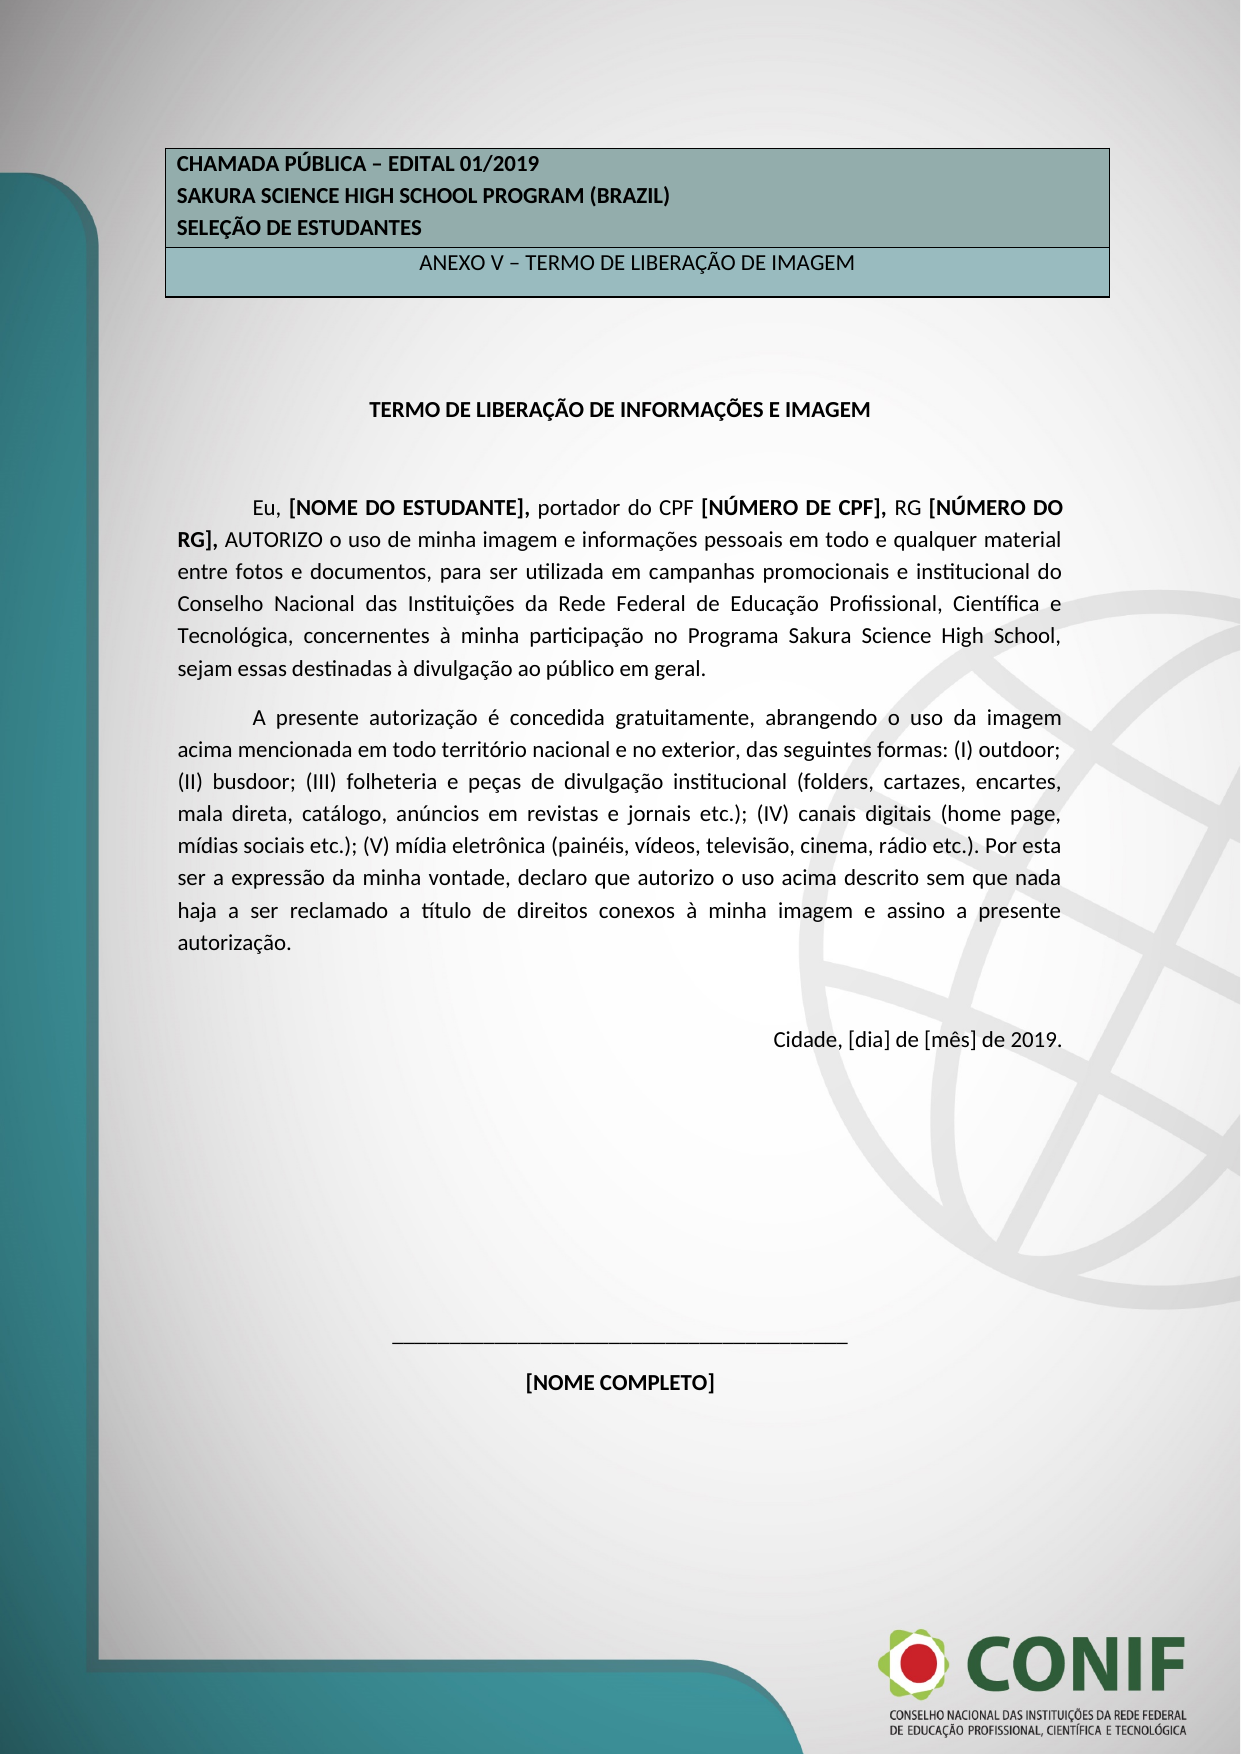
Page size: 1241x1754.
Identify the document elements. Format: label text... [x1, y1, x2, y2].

text ________________________________________ [177, 1319, 1063, 1347]
text Cidade, [dia] de [mês] de 2019. [177, 1026, 1063, 1054]
text [NOME COMPLETO] [177, 1368, 1063, 1396]
picture [0, 0, 1241, 1754]
text TERMO DE LIBERAÇÃO DE INFORMAÇÕES E IMAGEM [177, 395, 1063, 423]
table_cell ANEXO V – TERMO DE LIBERAÇÃO DE IMAGEM [166, 248, 1109, 296]
text A presente autorização é concedida gratuitamente, abrangendo o uso da imagem acima mencionada em todo território nacional e no exterior, das seguintes formas: (I) outdoor; (II) busdoor; (III) folheteria e peças de divulgação institucional (folders, cartazes, encartes, mala direta, catálogo, anúncios em revistas e jornais etc.); (IV) canais digitais (home page, mídias sociais etc.); (V) mídia eletrônica (painéis, vídeos, televisão, cinema, rádio etc.). Por esta ser a expressão da minha vontade, declaro que autorizo o uso acima descrito sem que nada haja a ser reclamado a título de direitos conexos à minha imagem e assino a presente autorização. [177, 703, 1063, 956]
text Eu, , portador do CPF [NÚMERO DE CPF], RG [NÚMERO DO RG], AUTORIZO o uso de minha imagem e informações pessoais em todo e qualquer material entre fotos e documentos, para ser utilizada em campanhas promocionais e institucional do Conselho Nacional das Instituições da Rede Federal de Educação Profissional, Científica e Tecnológica, concernentes à minha participação no Programa Sakura Science High School, sejam essas destinadas à divulgação ao público em geral. [177, 493, 1063, 682]
table_header CHAMADA PÚBLICA – EDITAL 01/2019 SAKURA SCIENCE HIGH SCHOOL PROGRAM (BRAZIL) SELEÇÃO DE ESTUDANTES [166, 149, 1109, 247]
